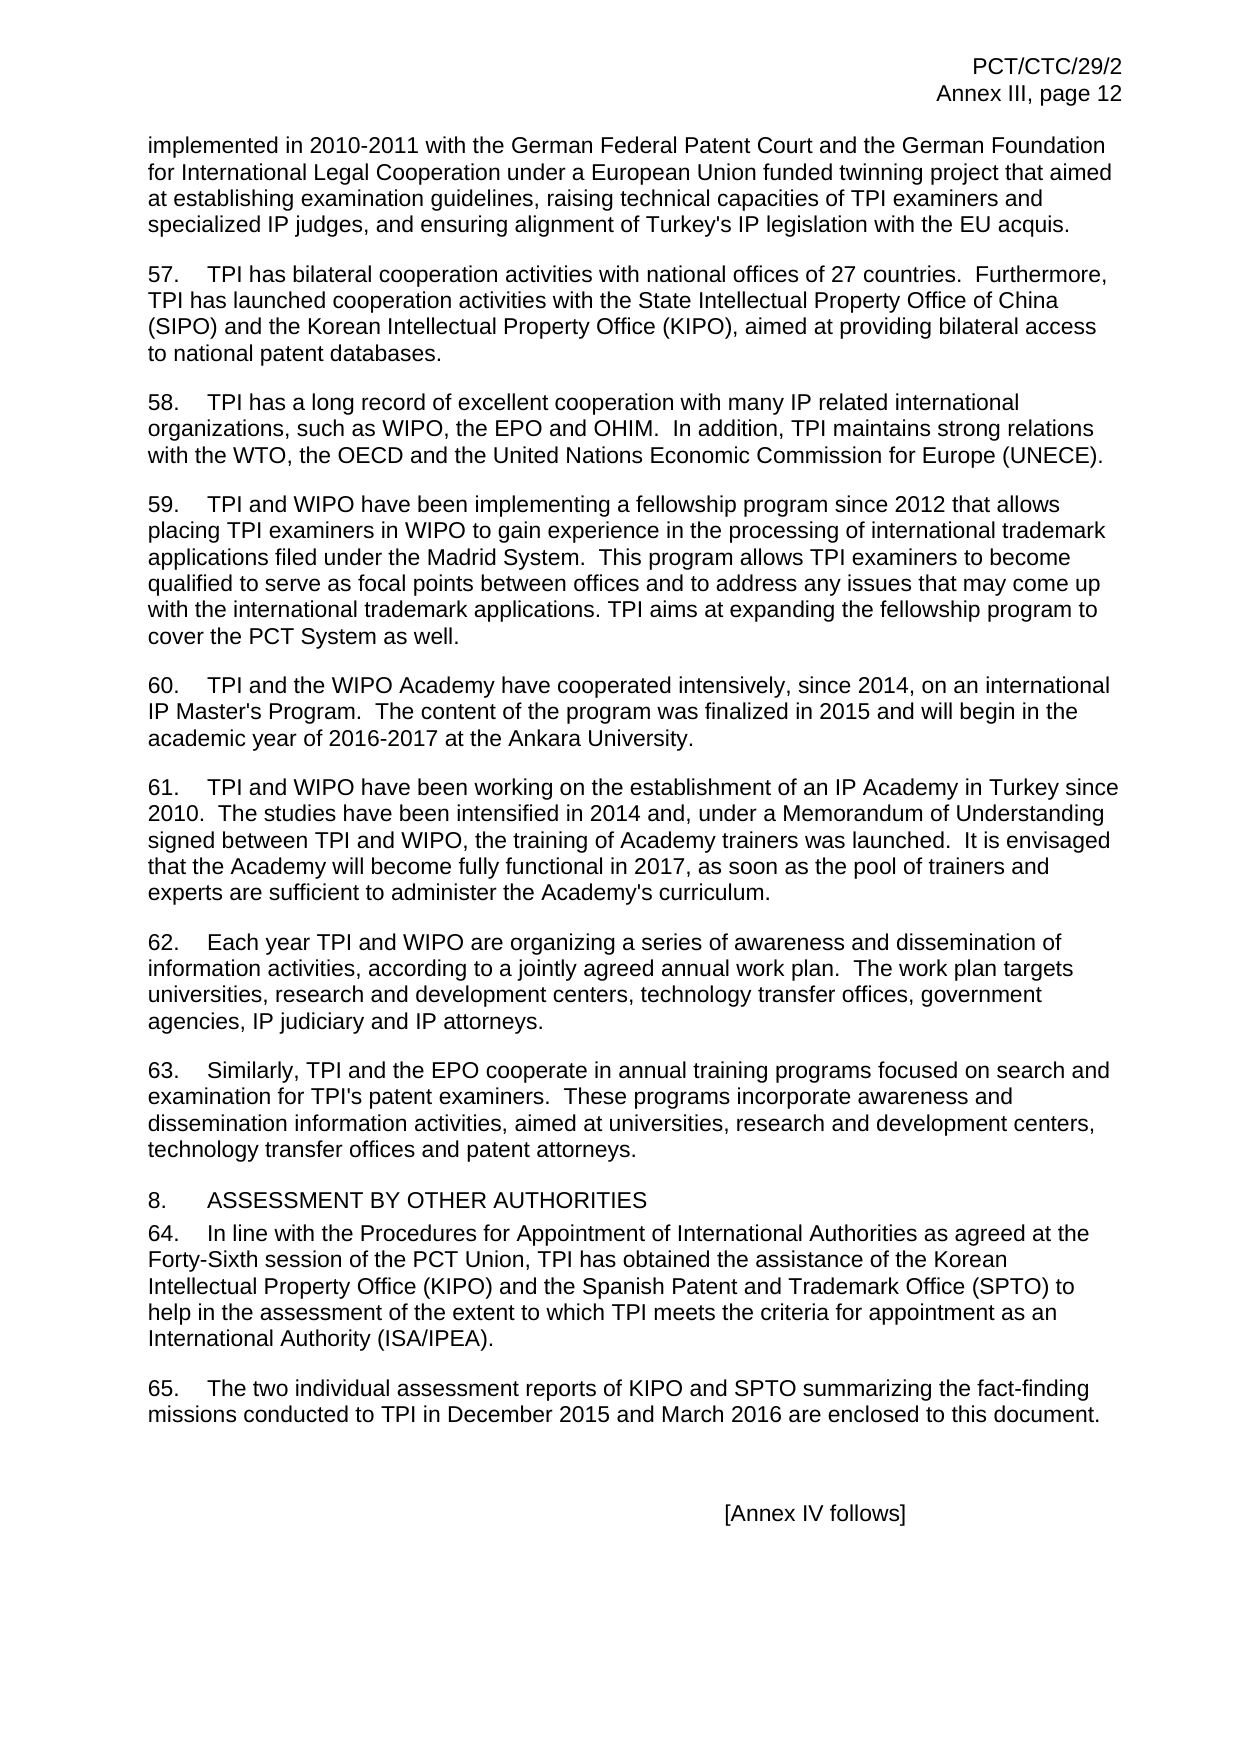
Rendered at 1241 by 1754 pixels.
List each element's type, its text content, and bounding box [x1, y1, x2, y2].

list TPI and WIPO have been implementing a fellowship program since 2012 that allows placing TPI examiners in WIPO to gain experience in the processing of international trademark applications filed under the Madrid System. This program allows TPI examiners to become qualified to serve as focal points between offices and to address any issues that may come up with the international trademark applications. TPI aims at expanding the fellowship program to cover the PCT System as well. [148, 491, 1122, 649]
list [Annex IV follows] [724, 1499, 1122, 1526]
list TPI has a long record of excellent cooperation with many IP related international organizations, such as WIPO, the EPO and OHIM. In addition, TPI maintains strong relations with the WTO, the OECD and the United Nations Economic Commission for Europe (UNECE). [148, 389, 1122, 468]
list Each year TPI and WIPO are organizing a series of awareness and dissemination of information activities, according to a jointly agreed annual work plan. The work plan targets universities, research and development centers, technology transfer offices, government agencies, IP judiciary and IP attorneys. [148, 928, 1122, 1034]
list TPI has bilateral cooperation activities with national offices of 27 countries. Furthermore, TPI has launched cooperation activities with the State Intellectual Property Office of China (SIPO) and the Korean Intellectual Property Office (KIPO), aimed at providing bilateral access to national patent databases. [148, 261, 1122, 366]
subtitle 8. Assessment by Other Authorities [148, 1187, 1122, 1214]
list TPI and the WIPO Academy have cooperated intensively, since 2014, on an international IP Master's Program. The content of the program was finalized in 2015 and will begin in the academic year of 2016-2017 at the Ankara University. [148, 672, 1122, 751]
list Similarly, TPI and the EPO cooperate in annual training programs focused on search and examination for TPI's patent examiners. These programs incorporate awareness and dissemination information activities, aimed at universities, research and development centers, technology transfer offices and patent attorneys. [148, 1057, 1122, 1162]
list TPI and WIPO have been working on the establishment of an IP Academy in Turkey since 2010. The studies have been intensified in 2014 and, under a Memorandum of Understanding signed between TPI and WIPO, the training of Academy trainers was launched. It is envisaged that the Academy will become fully functional in 2017, as soon as the pool of trainers and experts are sufficient to administer the Academy's curriculum. [148, 774, 1122, 906]
list In line with the Procedures for Appointment of International Authorities as agreed at the Forty-Sixth session of the PCT Union, TPI has obtained the assistance of the Korean Intellectual Property Office (KIPO) and the Spanish Patent and Trademark Office (SPTO) to help in the assessment of the extent to which TPI meets the criteria for appointment as an International Authority (ISA/IPEA). [148, 1220, 1122, 1352]
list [148, 132, 1122, 238]
list The two individual assessment reports of KIPO and SPTO summarizing the fact-finding missions conducted to TPI in December 2015 and March 2016 are enclosed to this document. [148, 1374, 1122, 1427]
